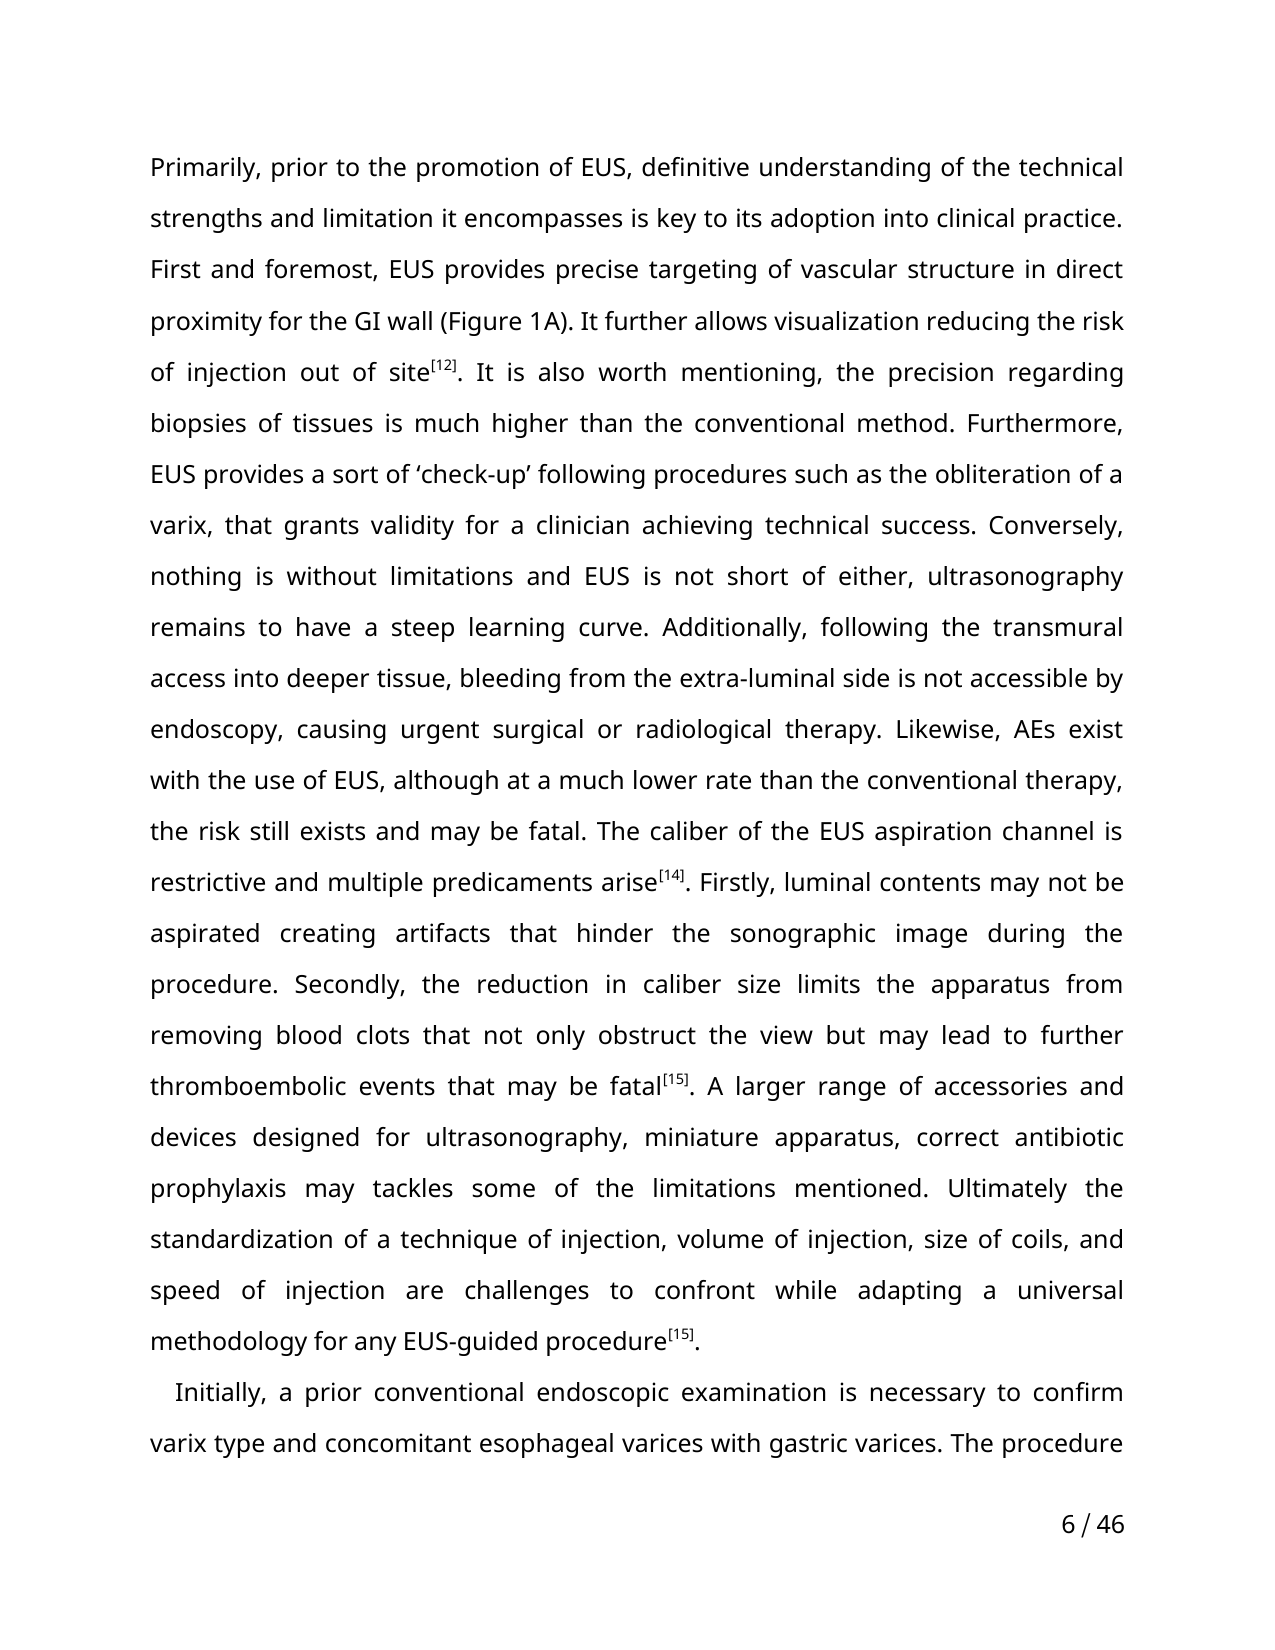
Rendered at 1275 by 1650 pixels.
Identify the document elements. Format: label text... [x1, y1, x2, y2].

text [150, 1375, 1125, 1460]
text Primarily, prior to the promotion of EUS, definitive understanding of the technical strengths and limitation it encompasses is key to its adoption into clinical practice. First and foremost, EUS provides precise targeting of vascular structure in direct proximity for the GI wall (Figure 1A). It further allows visualization reducing the risk of injection out of site[12]. It is also worth mentioning, the precision regarding biopsies of tissues is much higher than the conventional method. Furthermore, EUS provides a sort of ‘check-up’ following procedures such as the obliteration of a varix, that grants validity for a clinician achieving technical success. Conversely, nothing is without limitations and EUS is not short of either, ultrasonography remains to have a steep learning curve. Additionally, following the transmural access into deeper tissue, bleeding from the extra-luminal side is not accessible by endoscopy, causing urgent surgical or radiological therapy. Likewise, AEs exist with the use of EUS, although at a much lower rate than the conventional therapy, the risk still exists and may be fatal. The caliber of the EUS aspiration channel is restrictive and multiple predicaments arise[14]. Firstly, luminal contents may not be aspirated creating artifacts that hinder the sonographic image during the procedure. Secondly, the reduction in caliber size limits the apparatus from removing blood clots that not only obstruct the view but may lead to further thromboembolic events that may be fatal[15]. A larger range of accessories and devices designed for ultrasonography, miniature apparatus, correct antibiotic prophylaxis may tackles some of the limitations mentioned. Ultimately the standardization of a technique of injection, volume of injection, size of coils, and speed of injection are challenges to confront while adapting a universal methodology for any EUS-guided procedure[15]. [150, 150, 1125, 1358]
